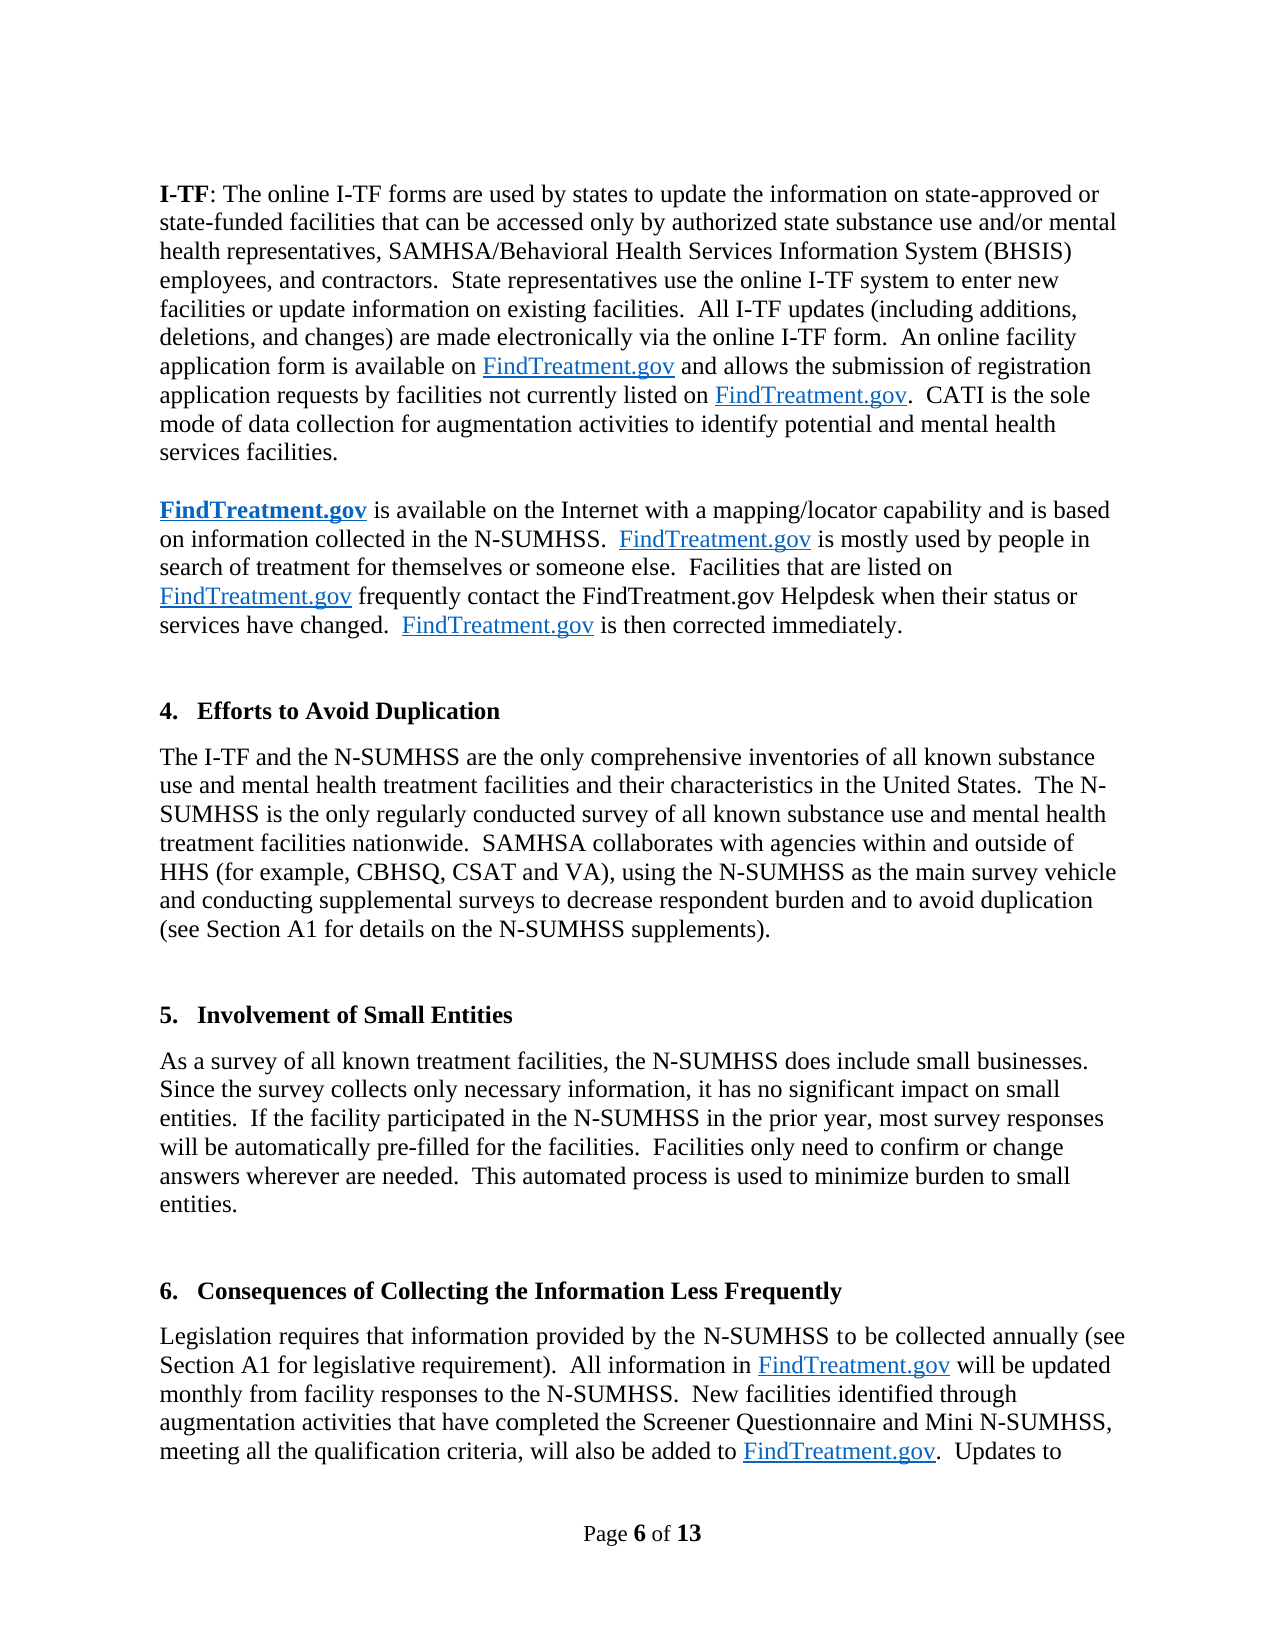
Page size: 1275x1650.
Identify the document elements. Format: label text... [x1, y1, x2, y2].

list Involvement of Small Entities [159, 1000, 1125, 1029]
list Consequences of Collecting the Information Less Frequently [159, 1276, 1125, 1304]
text The I-TF and the N-SUMHSS are the only comprehensive inventories of all known substance use and mental health treatment facilities and their characteristics in the United States. The N-SUMHSS is the only regularly conducted survey of all known substance use and mental health treatment facilities nationwide. SAMHSA collaborates with agencies within and outside of HHS (for example, CBHSQ, CSAT and VA), using the N-SUMHSS as the main survey vehicle and conducting supplemental surveys to decrease respondent burden and to avoid duplication (see Section A1 for details on the N-SUMHSS supplements). [159, 742, 1125, 943]
text As a survey of all known treatment facilities, the N-SUMHSS does include small businesses. Since the survey collects only necessary information, it has no significant impact on small entities. If the facility participated in the N-SUMHSS in the prior year, most survey responses will be automatically pre-filled for the facilities. Facilities only need to confirm or change answers wherever are needed. This automated process is used to minimize burden to small entities. [159, 1046, 1125, 1218]
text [159, 1321, 1125, 1465]
list I-TF: The online I-TF forms are used by states to update the information on state-approved or state-funded facilities that can be accessed only by authorized state substance use and/or mental health representatives, SAMHSA/Behavioral Health Services Information System (BHSIS) employees, and contractors. State representatives use the online I-TF system to enter new facilities or update information on existing facilities. All I-TF updates (including additions, deletions, and changes) are made electronically via the online I-TF form. An online facility application form is available on FindTreatment.gov and allows the submission of registration application requests by facilities not currently listed on FindTreatment.gov. CATI is the sole mode of data collection for augmentation activities to identify potential and mental health services facilities. [159, 179, 1117, 466]
list Efforts to Avoid Duplication [159, 696, 1125, 725]
list FindTreatment.gov is available on the Internet with a mapping/locator capability and is based on information collected in the N-SUMHSS. FindTreatment.gov is mostly used by people in search of treatment for themselves or someone else. Facilities that are listed on FindTreatment.gov frequently contact the FindTreatment.gov Helpdesk when their status or services have changed. FindTreatment.gov is then corrected immediately. [159, 495, 1117, 639]
